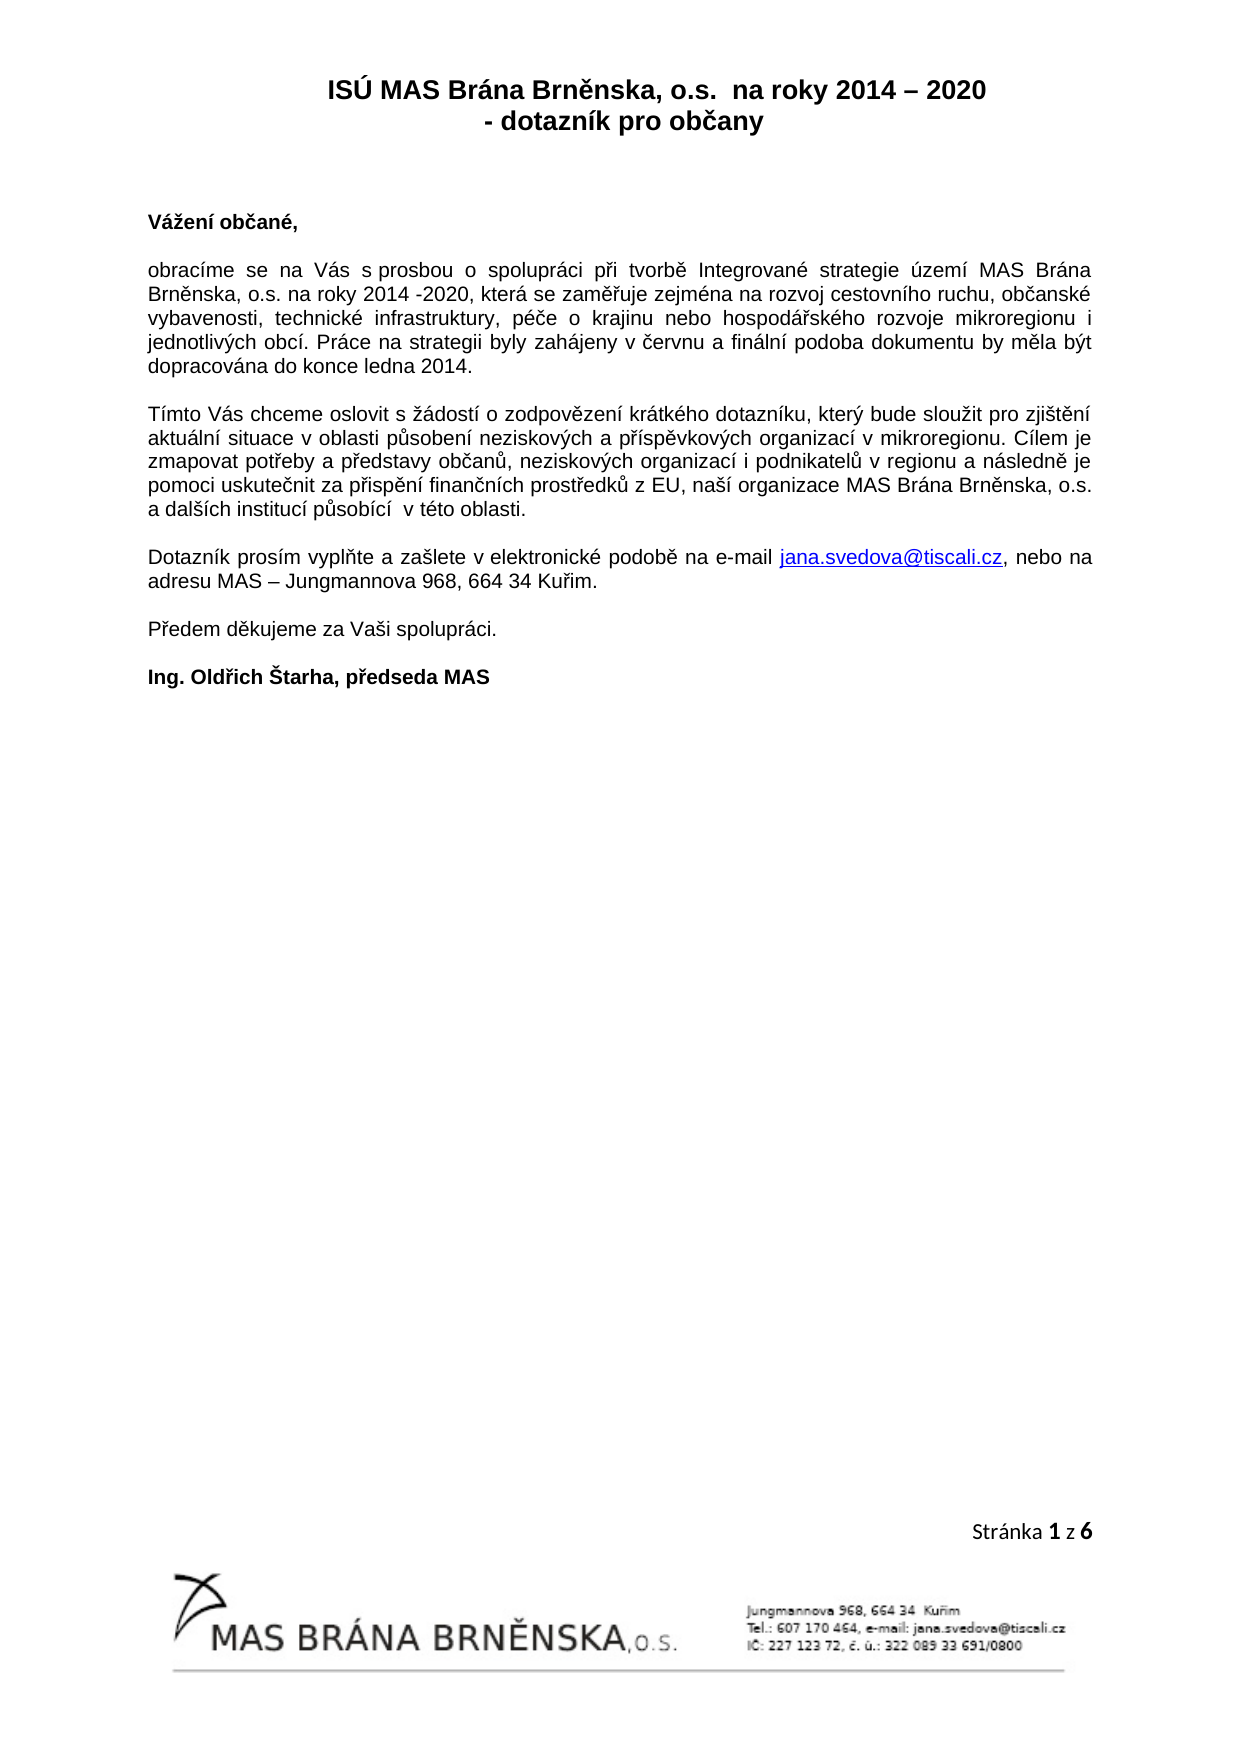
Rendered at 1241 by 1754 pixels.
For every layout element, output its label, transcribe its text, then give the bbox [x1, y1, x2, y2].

text Dotazník prosím vyplňte a zašlete v elektronické podobě na e-mail jana.svedova@tiscali.cz, nebo na adresu MAS – Jungmannova 968, 664 34 Kuřim. [148, 545, 1093, 593]
text Vážení občané, [148, 210, 1093, 234]
text Ing. Oldřich Štarha, předseda MAS [148, 665, 1093, 689]
text Předem děkujeme za Vaši spolupráci. [148, 617, 1093, 641]
text obracíme se na Vás s prosbou o spolupráci při tvorbě Integrované strategie území MAS Brána Brněnska, o.s. na roky 2014 -2020, která se zaměřuje zejména na rozvoj cestovního ruchu, občanské vybavenosti, technické infrastruktury, péče o krajinu nebo hospodářského rozvoje mikroregionu i jednotlivých obcí. Práce na strategii byly zahájeny v červnu a finální podoba dokumentu by měla být dopracována do konce ledna 2014. [148, 258, 1093, 377]
text Tímto Vás chceme oslovit s žádostí o zodpovězení krátkého dotazníku, který bude sloužit pro zjištění aktuální situace v oblasti působení neziskových a příspěvkových organizací v mikroregionu. Cílem je zmapovat potřeby a představy občanů, neziskových organizací i podnikatelů v regionu a následně je pomoci uskutečnit za přispění finančních prostředků z EU, naší organizace MAS Brána Brněnska, o.s. a dalších institucí působící v této oblasti. [148, 401, 1093, 521]
picture [147, 1545, 1093, 1681]
